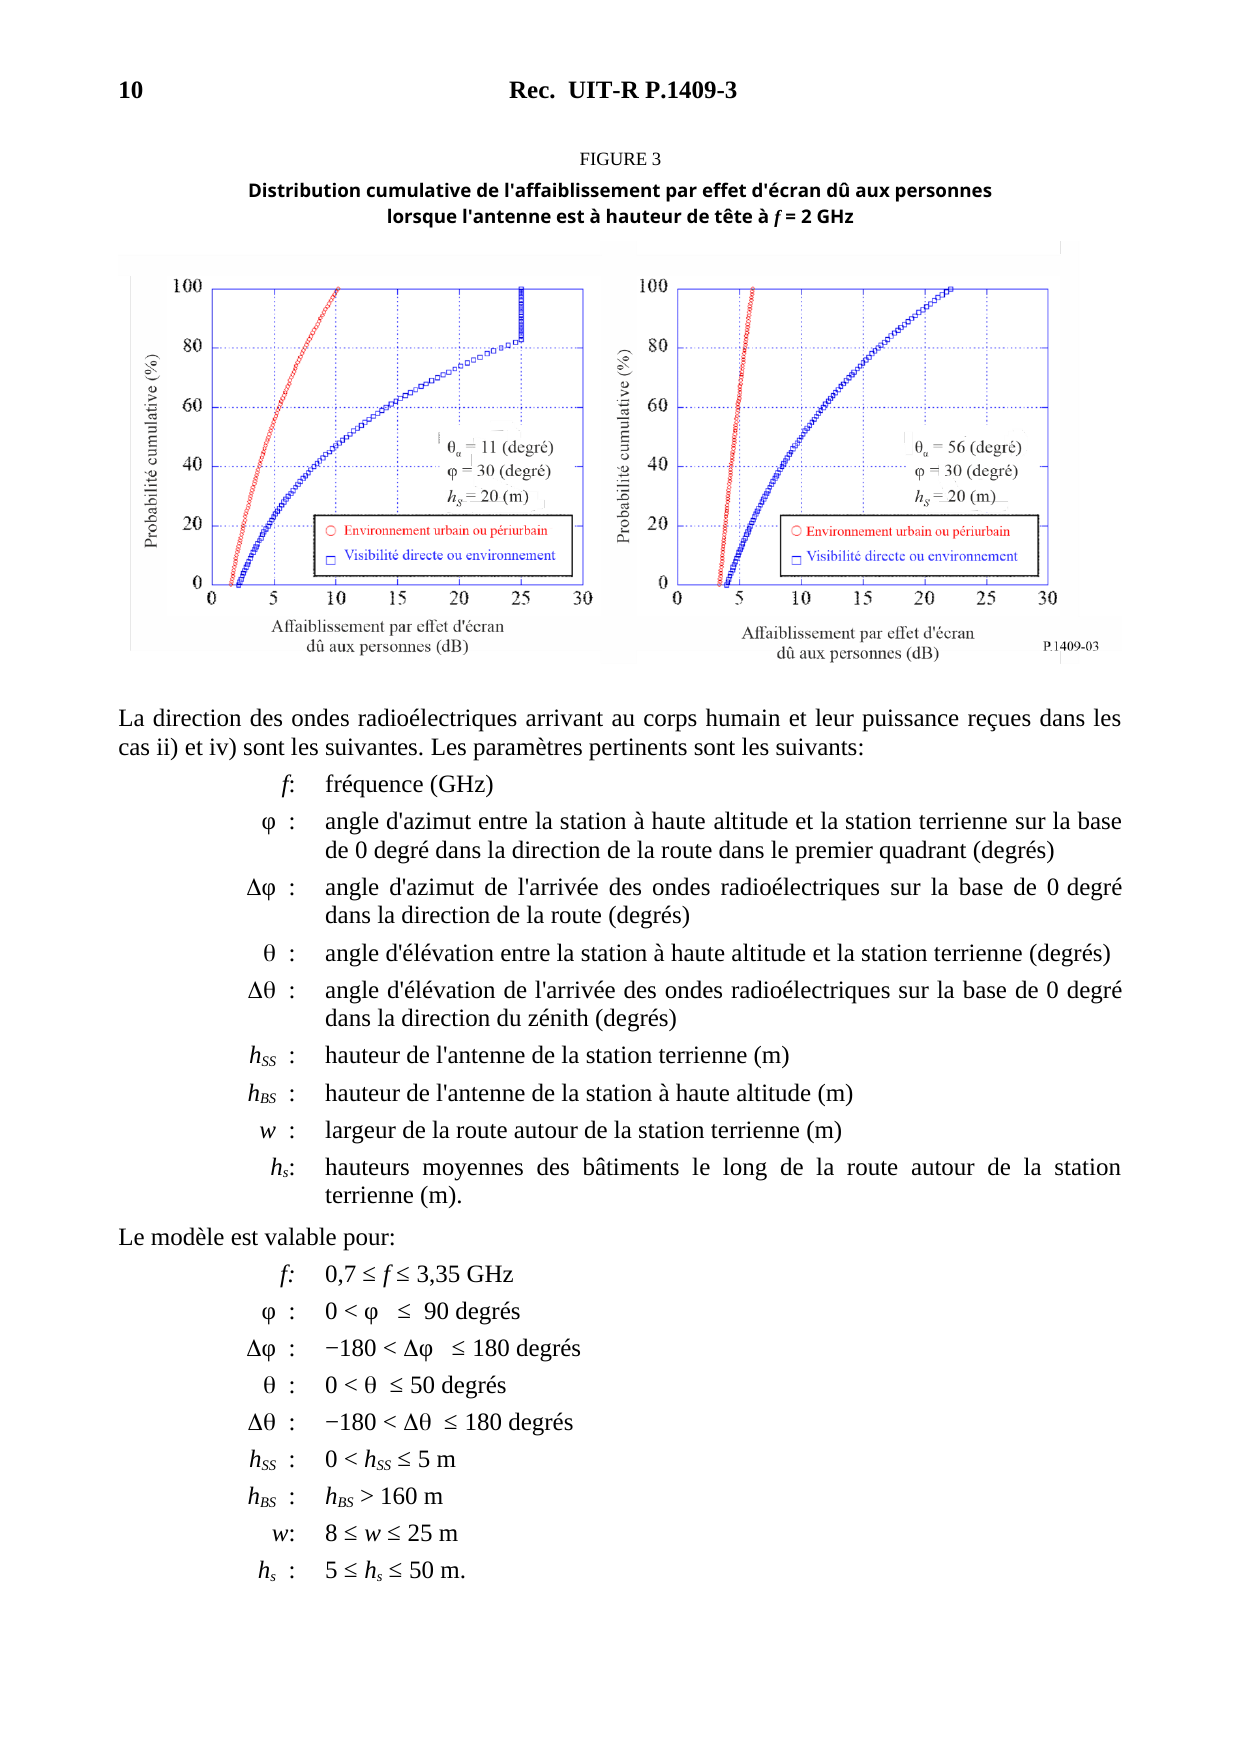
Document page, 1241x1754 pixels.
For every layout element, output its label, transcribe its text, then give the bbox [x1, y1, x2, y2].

text Le modèle est valable pour: [118, 1222, 1122, 1251]
text f: fréquence (GHz) [118, 769, 1122, 798]
text φ: −180 < φ  180 degrés [118, 1333, 1122, 1362]
text hs: 5 hs 50 m. [118, 1556, 1122, 1584]
text Figure 3 [118, 148, 1122, 169]
title Distribution cumulative de l'affaiblissement par effet d'écran dû aux personnes [118, 178, 1122, 203]
text φ: 0 < φ  90 degrés [118, 1296, 1122, 1325]
text hBS: hauteur de l'antenne de la station à haute altitude (m) [118, 1078, 1122, 1106]
text hSS: hauteur de l'antenne de la station terrienne (m) [118, 1041, 1122, 1069]
text : angle d'élévation entre la station à haute altitude et la station terrienne (degrés) [118, 938, 1122, 966]
text hBS: hBS > 160 m [118, 1481, 1122, 1510]
text : angle d'élévation de l'arrivée des ondes radioélectriques sur la base de 0 degré dans la direction du zénith (degrés) [118, 975, 1122, 1032]
text w: 8 w 25 m [118, 1518, 1122, 1547]
picture [118, 241, 1123, 670]
text φ: angle d'azimut de l'arrivée des ondes radioélectriques sur la base de 0 degré dans la direction de la route (degrés) [118, 872, 1122, 929]
text hSS: 0 < hSS 5 m [118, 1444, 1122, 1473]
text : 0 <  50 degrés [118, 1370, 1122, 1399]
text φ: angle d'azimut entre la station à haute altitude et la station terrienne sur la base de 0 degré dans la direction de la route dans le premier quadrant (degrés) [118, 806, 1122, 863]
text hs: hauteurs moyennes des bâtiments le long de la route autour de la station terrienne (m). [118, 1152, 1122, 1209]
title La direction des ondes radioélectriques arrivant au corps humain et leur puissance reçues dans les cas ii) et iv) sont les suivantes. Les paramètres pertinents sont les suivants: [118, 703, 1122, 761]
title lorsque l'antenne est à hauteur de tête à f = 2 GHz [118, 203, 1122, 229]
text f: 0,7 f 3,35 GHz [118, 1259, 1122, 1288]
text : −180 <  180 degrés [118, 1407, 1122, 1436]
text w: largeur de la route autour de la station terrienne (m) [118, 1115, 1122, 1143]
